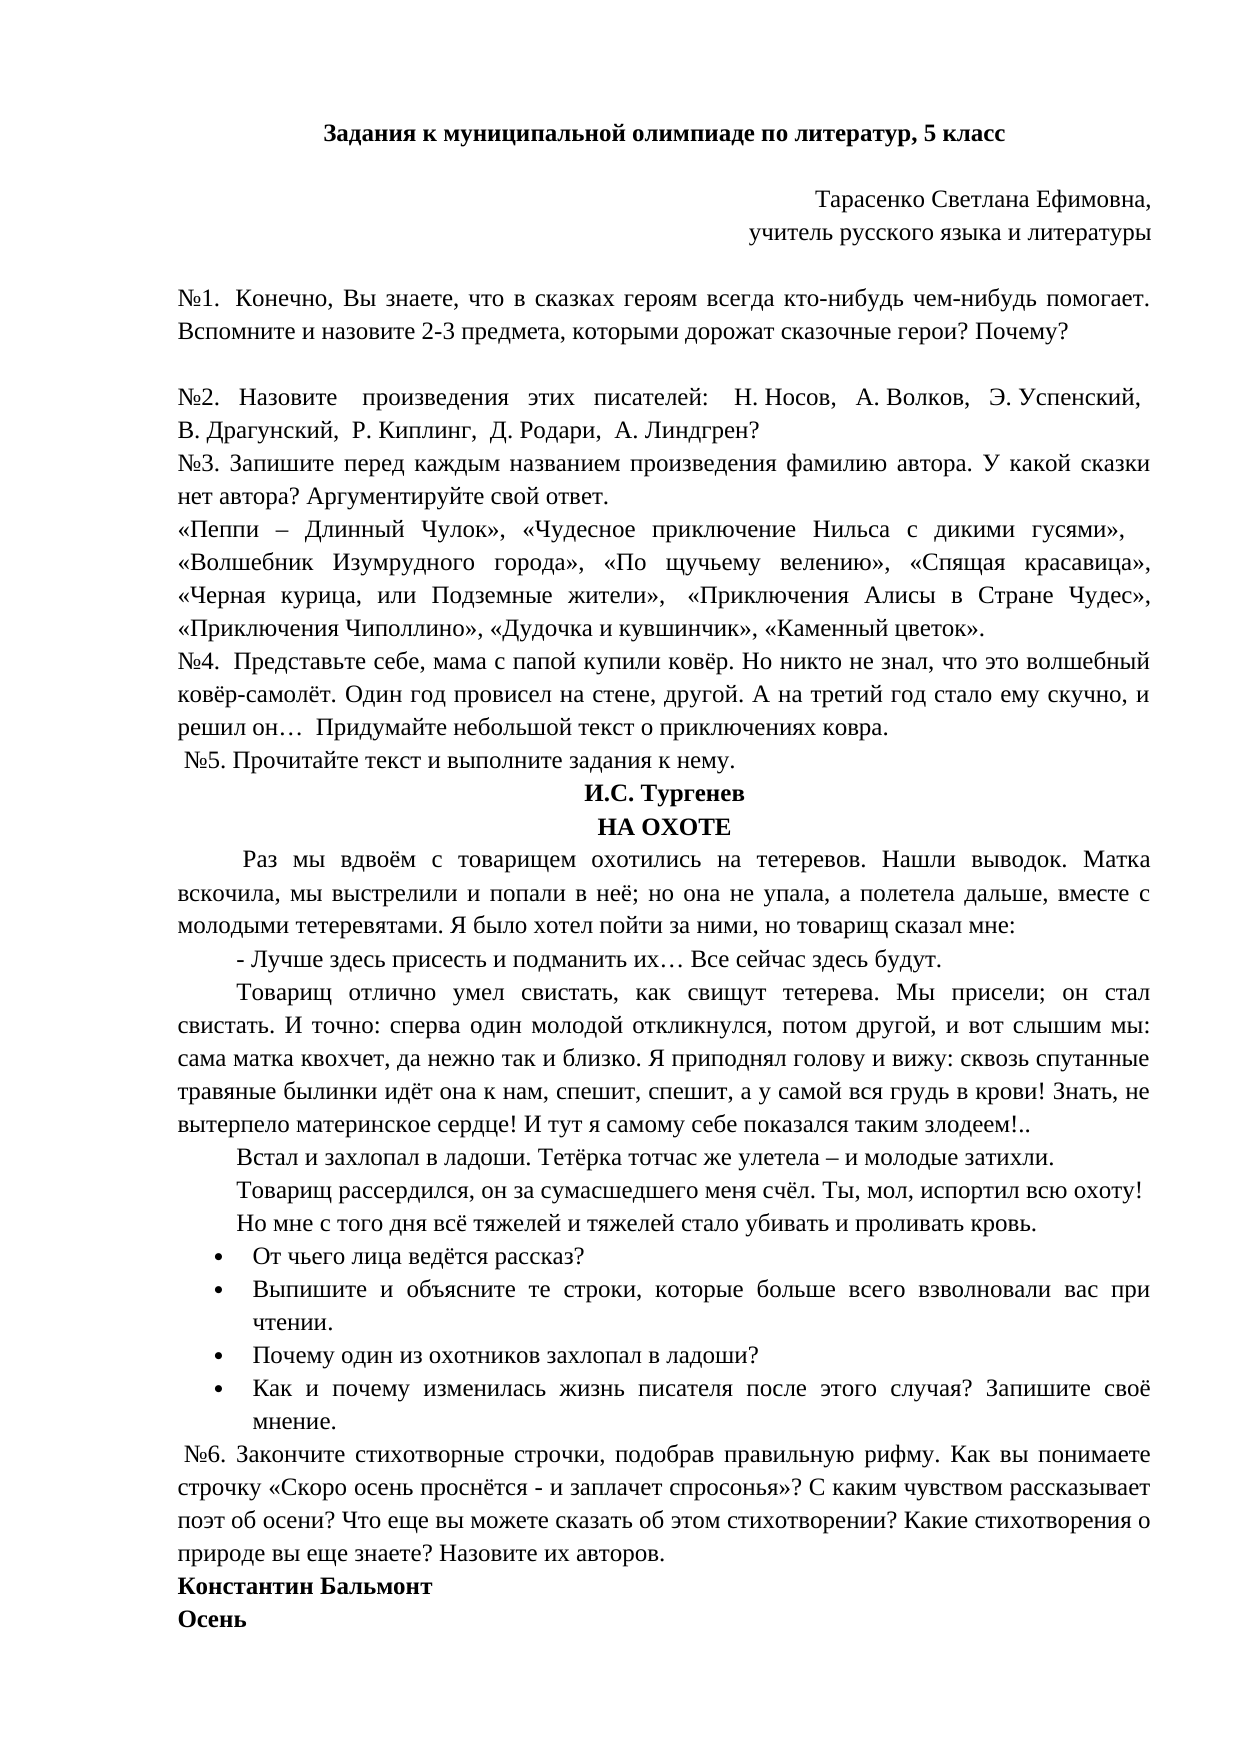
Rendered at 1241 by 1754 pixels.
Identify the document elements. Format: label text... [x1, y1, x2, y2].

text Константин Бальмонт [177, 1571, 1152, 1600]
text Товарищ рассердился, он за сумасшедшего меня счёл. Ты, мол, испортил всю охоту! [177, 1175, 1152, 1203]
subtitle Задания к муниципальной олимпиаде по литератур, 5 класс [177, 118, 1152, 147]
subtitle Тарасенко Светлана Ефимовна, [177, 184, 1152, 213]
text Раз мы вдвоём с товарищем охотились на тетеревов. Нашли выводок. Матка вскочила, мы выстрелили и попали в неё; но она не упала, а полетела дальше, вместе с молодыми тетеревятами. Я было хотел пойти за ними, но товарищ сказал мне: [177, 844, 1152, 939]
subtitle И.С. Тургенев [177, 778, 1152, 807]
list Выпишите и объясните те строки, которые больше всего взволновали вас при чтении. [215, 1274, 1152, 1336]
subtitle НА ОХОТЕ [177, 812, 1152, 840]
text В. Драгунский, Р. Киплинг, Д. Родари, А. Линдгрен? [177, 415, 1152, 444]
subtitle учитель русского языка и литературы [177, 217, 1152, 246]
text «Пеппи – Длинный Чулок», «Чудесное приключение Нильса с дикими гусями», «Волшебник Изумрудного города», «По щучьему велению», «Спящая красавица», «Черная курица, или Подземные жители», «Приключения Алисы в Стране Чудес», «Приключения Чиполлино», «Дудочка и кувшинчик», «Каменный цветок». [177, 514, 1152, 642]
text №3. Запишите перед каждым названием произведения фамилию автора. У какой сказки нет автора? Аргументируйте свой ответ. [177, 448, 1152, 510]
text №1. Конечно, Вы знаете, что в сказках героям всегда кто-нибудь чем-нибудь помогает. Вспомните и назовите 2-3 предмета, которыми дорожат сказочные герои? Почему? [177, 283, 1152, 345]
text №4. Представьте себе, мама с папой купили ковёр. Но никто не знал, что это волшебный ковёр-самолёт. Один год провисел на стене, другой. А на третий год стало ему скучно, и решил он… Придумайте небольшой текст о приключениях ковра. [177, 646, 1152, 741]
text №6. Закончите стихотворные строчки, подобрав правильную рифму. Как вы понимаете строчку «Скоро осень проснётся - и заплачет спросонья»? С каким чувством рассказывает поэт об осени? Что еще вы можете сказать об этом стихотворении? Какие стихотворения о природе вы еще знаете? Назовите их авторов. [177, 1439, 1152, 1567]
list Как и почему изменилась жизнь писателя после этого случая? Запишите своё мнение. [215, 1373, 1152, 1435]
text Товарищ отлично умел свистать, как свищут тетерева. Мы присели; он стал свистать. И точно: сперва один молодой откликнулся, потом другой, и вот слышим мы: сама матка квохчет, да нежно так и близко. Я приподнял голову и вижу: сквозь спутанные травяные былинки идёт она к нам, спешит, спешит, а у самой вся грудь в крови! Знать, не вытерпело материнское сердце! И тут я самому себе показался таким злодеем!.. [177, 977, 1152, 1137]
text №5. Прочитайте текст и выполните задания к нему. [177, 746, 1152, 774]
text №2. Назовите произведения этих писателей: Н. Носов, А. Волков, Э. Успенский, [177, 382, 1152, 411]
text Осень [177, 1604, 1152, 1633]
list Почему один из охотников захлопал в ладоши? [215, 1340, 1152, 1369]
list От чьего лица ведётся рассказ? [215, 1241, 1152, 1269]
text - Лучше здесь присесть и подманить их… Все сейчас здесь будут. [177, 944, 1152, 972]
text Встал и захлопал в ладоши. Тетёрка тотчас же улетела – и молодые затихли. [177, 1142, 1152, 1171]
text Но мне с того дня всё тяжелей и тяжелей стало убивать и проливать кровь. [177, 1208, 1152, 1237]
